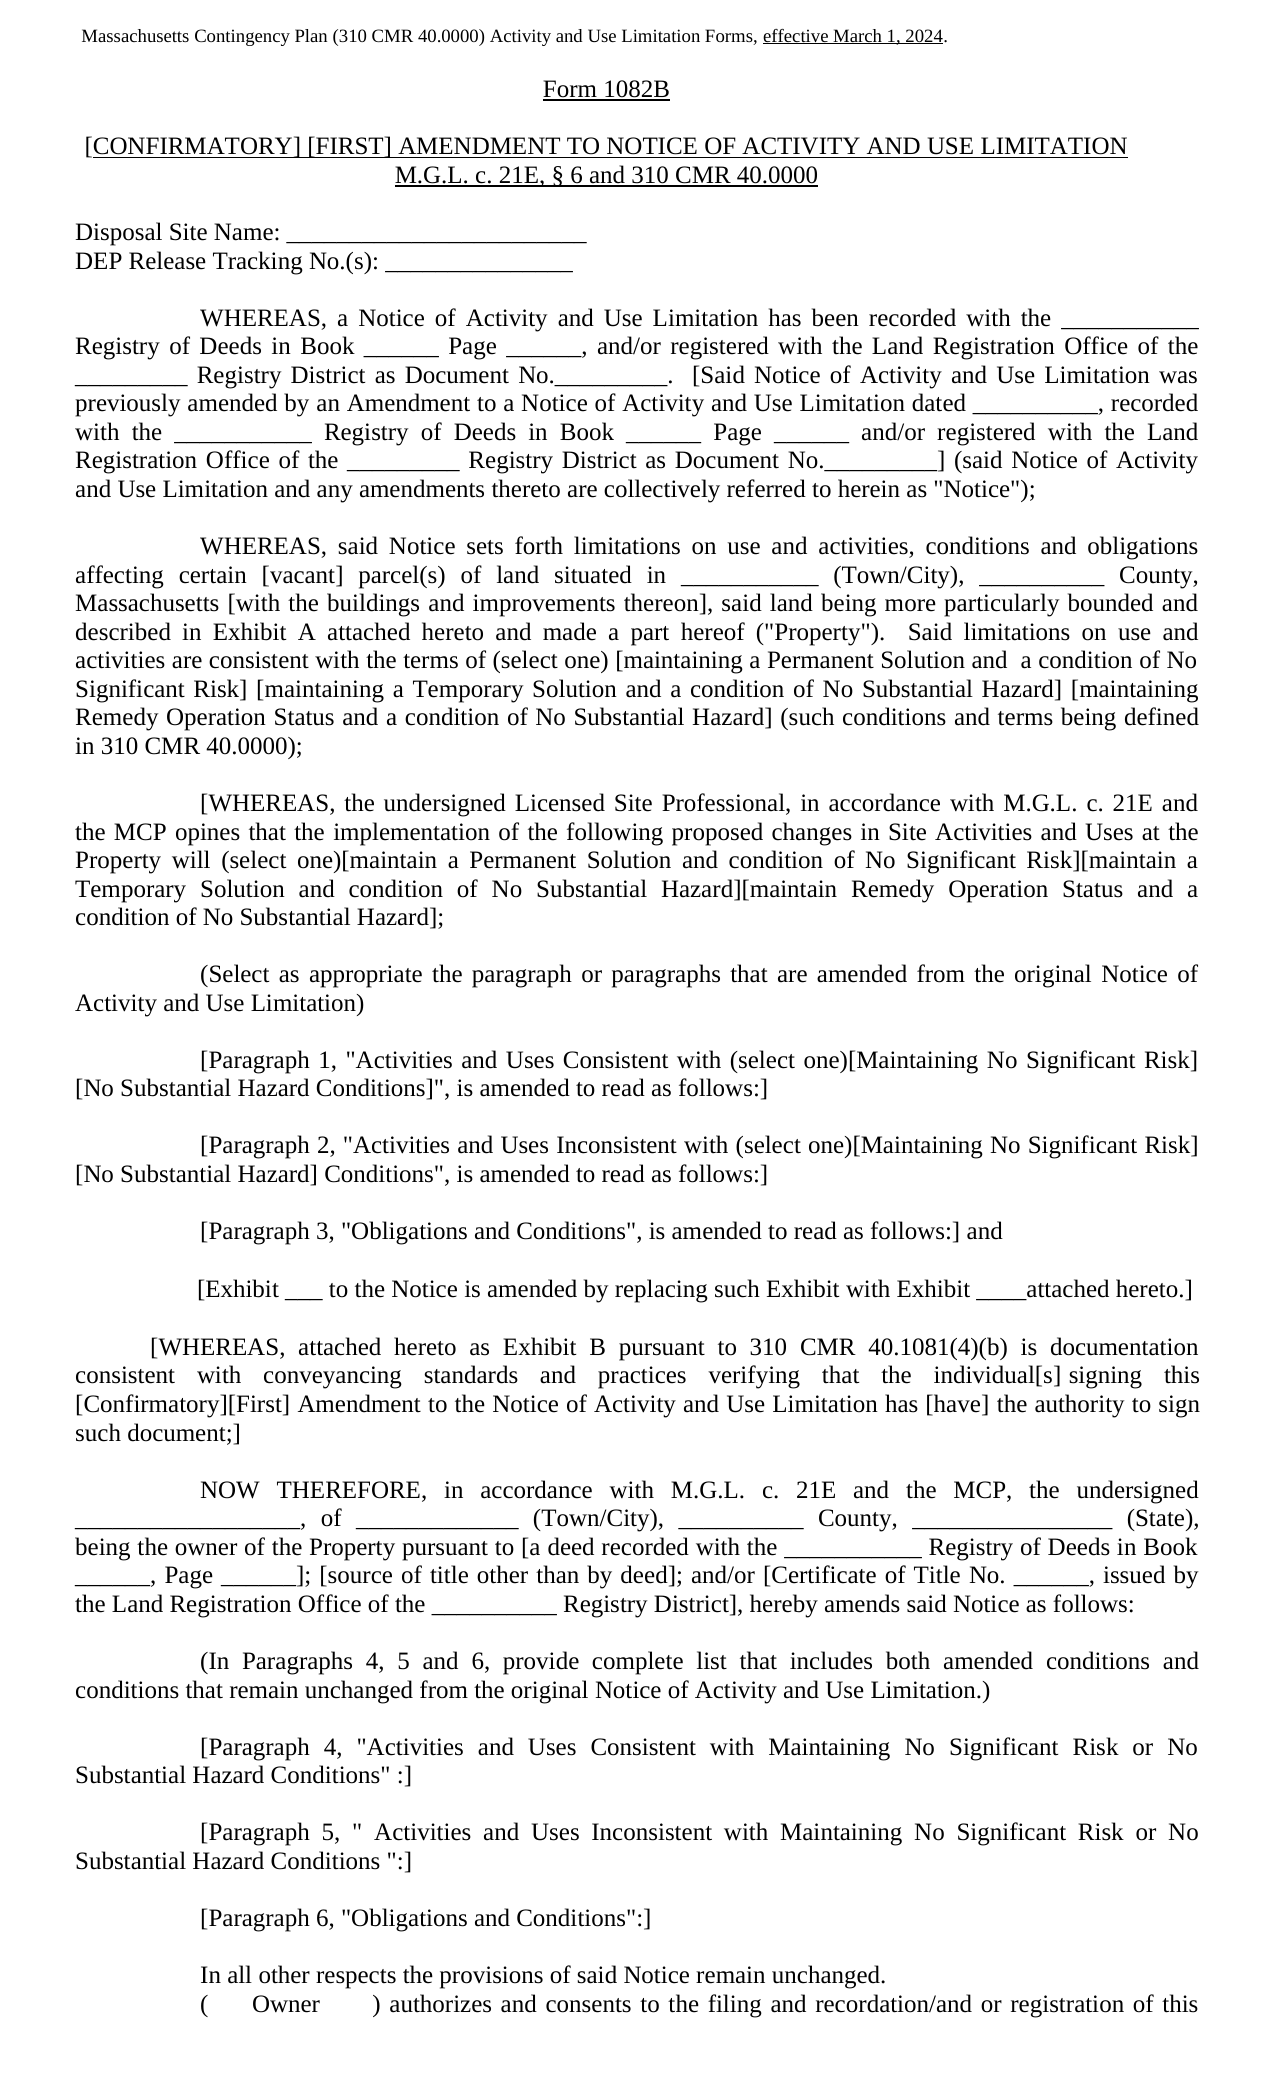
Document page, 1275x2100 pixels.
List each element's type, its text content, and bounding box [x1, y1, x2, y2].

text Disposal Site Name: ________________________ [75, 218, 1200, 246]
text WHEREAS, a Notice of Activity and Use Limitation has been recorded with the ___________ Registry of Deeds in Book ______ Page ______, and/or registered with the Land Registration Office of the _________ Registry District as Document No._________. [Said Notice of Activity and Use Limitation was previously amended by an Amendment to a Notice of Activity and Use Limitation dated __________, recorded with the ___________ Registry of Deeds in Book ______ Page ______ and/or registered with the Land Registration Office of the _________ Registry District as Document No._________] (said Notice of Activity and Use Limitation and any amendments thereto are collectively referred to herein as "Notice"); [75, 303, 1200, 503]
text [WHEREAS, the undersigned Licensed Site Professional, in accordance with M.G.L. c. 21E and the MCP opines that the implementation of the following proposed changes in Site Activities and Uses at the Property will (select one)[maintain a Permanent Solution and condition of No Significant Risk][maintain a Temporary Solution and condition of No Substantial Hazard][maintain Remedy Operation Status and a condition of No Substantial Hazard]; [75, 788, 1200, 931]
text [Exhibit ___ to the Notice is amended by replacing such Exhibit with Exhibit ____attached hereto.] [75, 1274, 1200, 1302]
text [WHEREAS, attached hereto as Exhibit B pursuant to 310 CMR 40.1081(4)(b) is documentation consistent with conveyancing standards and practices verifying that the individual[s] signing this [Confirmatory][First] Amendment to the Notice of Activity and Use Limitation has [have] the authority to sign such document;] [75, 1332, 1200, 1447]
text DEP Release Tracking No.(s): _______________ [75, 246, 1200, 275]
text [Paragraph 2, "Activities and Uses Inconsistent with (select one)[Maintaining No Significant Risk][No Substantial Hazard] Conditions", is amended to read as follows:] [75, 1131, 1200, 1188]
text In all other respects the provisions of said Notice remain unchanged. [75, 1961, 1200, 1989]
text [75, 1989, 1200, 2018]
text [Paragraph 4, "Activities and Uses Consistent with Maintaining No Significant Risk or No Substantial Hazard Conditions" :] [75, 1732, 1200, 1789]
text [Paragraph 5, " Activities and Uses Inconsistent with Maintaining No Significant Risk or No Substantial Hazard Conditions ":] [75, 1818, 1200, 1875]
text [CONFIRMATORY] [FIRST] AMENDMENT TO NOTICE OF ACTIVITY AND USE LIMITATION [75, 132, 1200, 161]
text (In Paragraphs 4, 5 and 6, provide complete list that includes both amended conditions and conditions that remain unchanged from the original Notice of Activity and Use Limitation.) [75, 1647, 1200, 1704]
text WHEREAS, said Notice sets forth limitations on use and activities, conditions and obligations affecting certain [vacant] parcel(s) of land situated in ___________ (Town/City), __________ County, Massachusetts [with the buildings and improvements thereon], said land being more particularly bounded and described in Exhibit A attached hereto and made a part hereof ("Property"). Said limitations on use and activities are consistent with the terms of (select one) [maintaining a Permanent Solution and a condition of No Significant Risk] [maintaining a Temporary Solution and a condition of No Substantial Hazard] [maintaining Remedy Operation Status and a condition of No Substantial Hazard] (such conditions and terms being defined in 310 CMR 40.0000); [75, 532, 1200, 760]
text Form 1082B [75, 75, 1200, 103]
text M.G.L. c. 21E, § 6 and 310 CMR 40.0000 [75, 161, 1200, 189]
text [Paragraph 1, "Activities and Uses Consistent with (select one)[Maintaining No Significant Risk] [No Substantial Hazard Conditions]", is amended to read as follows:] [75, 1045, 1200, 1102]
text [Paragraph 6, "Obligations and Conditions":] [75, 1903, 1200, 1932]
text [Paragraph 3, "Obligations and Conditions", is amended to read as follows:] and [75, 1217, 1200, 1245]
text NOW THEREFORE, in accordance with M.G.L. c. 21E and the MCP, the undersigned __________________, of _____________ (Town/City), __________ County, ________________ (State), being the owner of the Property pursuant to [a deed recorded with the ___________ Registry of Deeds in Book ______, Page ______]; [source of title other than by deed]; and/or [Certificate of Title No. ______, issued by the Land Registration Office of the __________ Registry District], hereby amends said Notice as follows: [75, 1475, 1200, 1618]
text (Select as appropriate the paragraph or paragraphs that are amended from the original Notice of Activity and Use Limitation) [75, 960, 1200, 1017]
